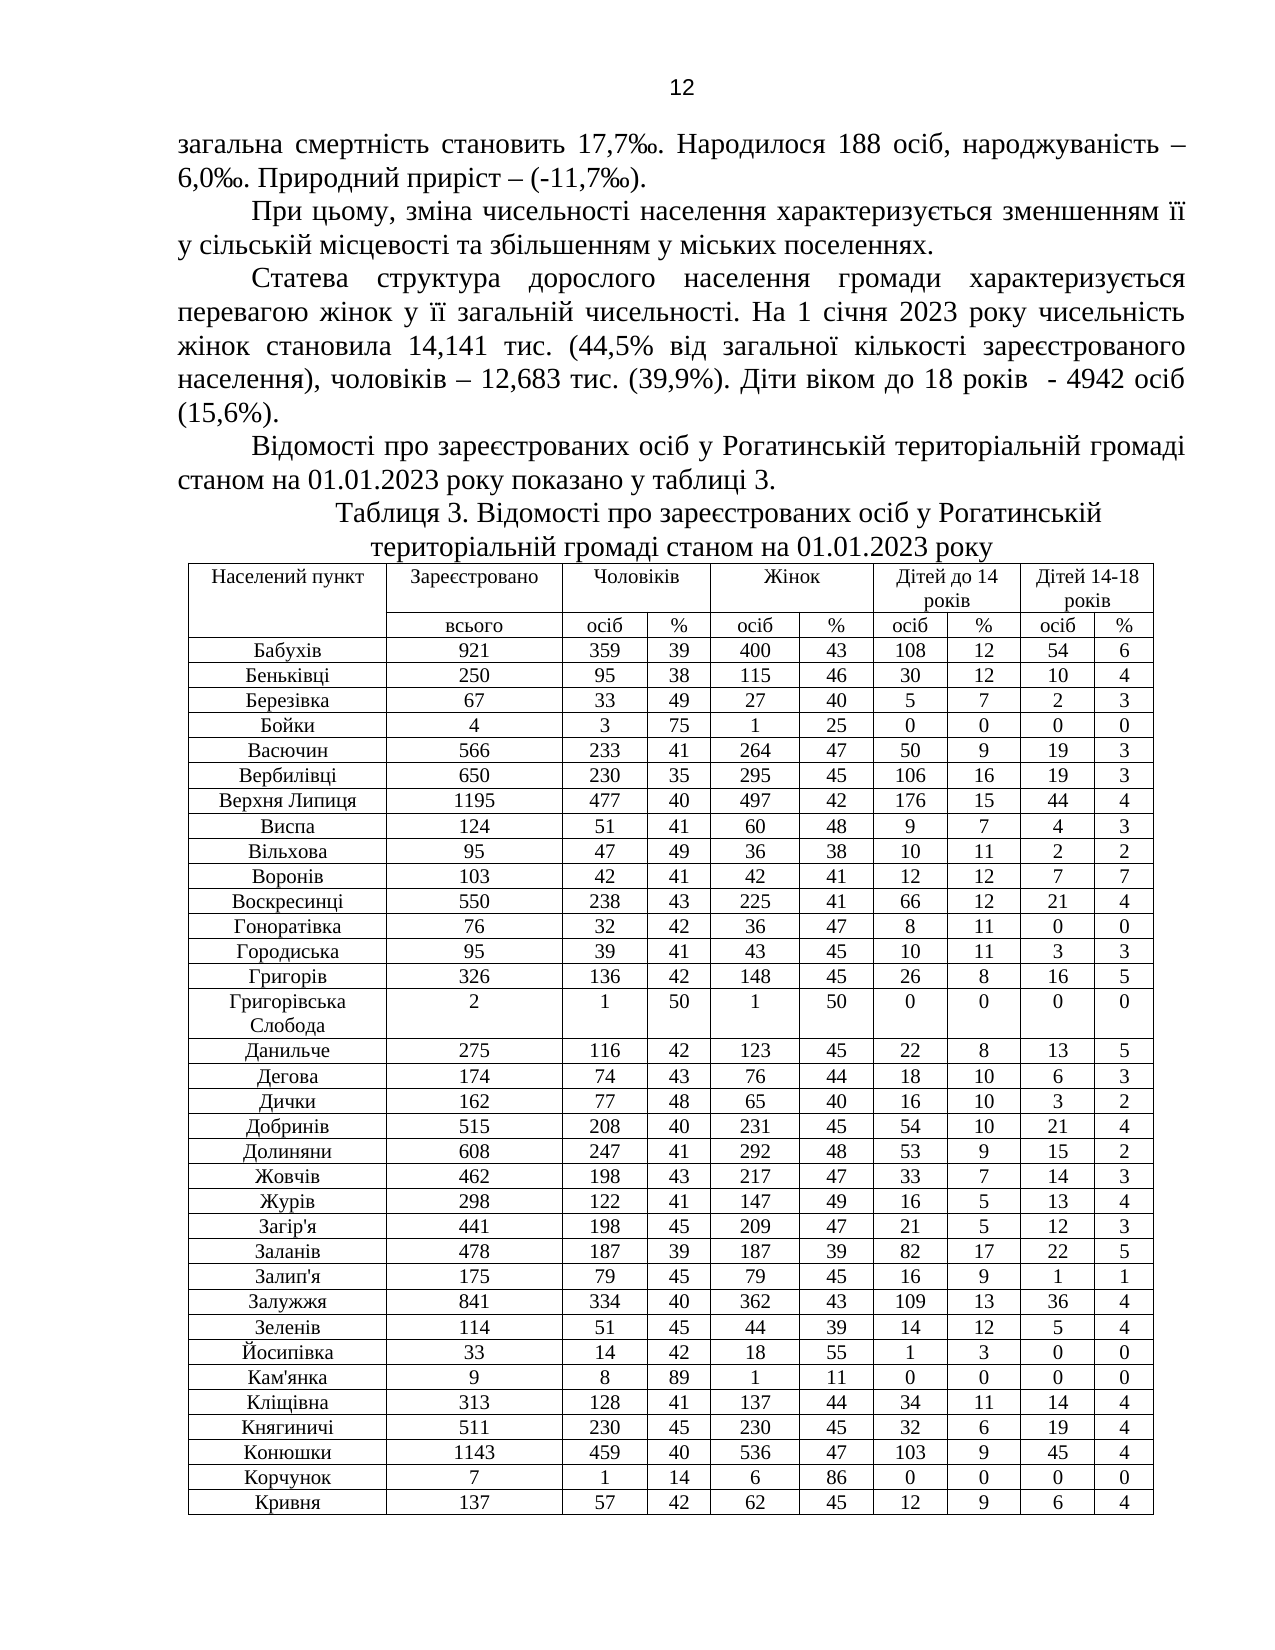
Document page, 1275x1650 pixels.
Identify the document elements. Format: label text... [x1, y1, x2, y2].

list При цьому, зміна чисельності населення характеризується зменшенням її у сільській місцевості та збільшенням у міських поселеннях. [177, 193, 1186, 261]
table_cell 0 [1095, 1365, 1153, 1389]
table_cell 225 [711, 889, 799, 913]
table_cell 1 [874, 1340, 947, 1364]
table_cell 38 [648, 663, 710, 687]
table_cell 3 [1095, 1064, 1153, 1088]
table_cell 33 [563, 688, 647, 712]
table_cell 147 [711, 1189, 799, 1213]
table_cell 4 [1095, 663, 1153, 687]
table_cell 44 [711, 1315, 799, 1339]
table_cell 42 [648, 1340, 710, 1364]
table_cell 198 [563, 1214, 647, 1238]
table_cell 1195 [387, 789, 562, 812]
table_cell 4 [1095, 789, 1153, 812]
table_cell 48 [800, 1139, 873, 1163]
table_cell 250 [387, 663, 562, 687]
table_cell 16 [948, 763, 1020, 787]
table_cell 0 [1095, 989, 1153, 1037]
list Відомості про зареєстрованих осіб у Рогатинській територіальній громаді станом на 01.01.2023 року показано у таблиці 3. [177, 428, 1186, 495]
table_cell 79 [711, 1264, 799, 1288]
table_cell 6 [948, 1415, 1020, 1439]
table_cell 11 [948, 1390, 1020, 1414]
table_cell 515 [387, 1114, 562, 1138]
table_cell Княгиничі [189, 1415, 386, 1439]
table_cell 4 [1095, 1490, 1153, 1514]
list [177, 126, 1186, 193]
table_cell 19 [1021, 763, 1094, 787]
table_cell 3 [1095, 814, 1153, 838]
table_cell 106 [874, 763, 947, 787]
table_header Жінок [711, 564, 873, 612]
table_cell 217 [711, 1164, 799, 1188]
table_cell 0 [1021, 1465, 1094, 1489]
table_cell 50 [800, 989, 873, 1037]
table_cell 45 [648, 1264, 710, 1288]
table_cell 45 [800, 1114, 873, 1138]
table_cell 5 [874, 688, 947, 712]
table_cell 122 [563, 1189, 647, 1213]
table_cell 21 [874, 1214, 947, 1238]
table_cell 43 [648, 1164, 710, 1188]
table_cell 5 [948, 1214, 1020, 1238]
table_cell Григорів [189, 964, 386, 988]
table_cell 12 [948, 864, 1020, 888]
table_cell 14 [563, 1340, 647, 1364]
table_cell 39 [800, 1315, 873, 1339]
table_cell 8 [874, 914, 947, 938]
table_cell 108 [874, 638, 947, 662]
table_cell 51 [563, 814, 647, 838]
table_cell 550 [387, 889, 562, 913]
table_cell 17 [948, 1239, 1020, 1263]
table_cell Залужжя [189, 1290, 386, 1313]
table_cell 0 [1095, 914, 1153, 938]
table_cell 9 [948, 1139, 1020, 1163]
table_cell 9 [874, 814, 947, 838]
table_cell Зеленів [189, 1315, 386, 1339]
table_cell 33 [387, 1340, 562, 1364]
table_cell 42 [648, 964, 710, 988]
table_cell 54 [874, 1114, 947, 1138]
table_cell Дички [189, 1089, 386, 1113]
table_cell 2 [1021, 688, 1094, 712]
table_cell 19 [1021, 1415, 1094, 1439]
table_cell Гоноратівка [189, 914, 386, 938]
table_cell 40 [648, 1290, 710, 1313]
table_cell 230 [711, 1415, 799, 1439]
table_cell 14 [1021, 1164, 1094, 1188]
table_cell 198 [563, 1164, 647, 1188]
table_cell % [948, 613, 1020, 637]
table_cell 1 [711, 1365, 799, 1389]
table_cell 45 [800, 1264, 873, 1288]
table_cell 47 [563, 839, 647, 863]
table_cell 45 [648, 1315, 710, 1339]
table_cell 4 [1095, 1189, 1153, 1213]
table_cell Виспа [189, 814, 386, 838]
table_cell 7 [1095, 864, 1153, 888]
table_cell 54 [1021, 638, 1094, 662]
table_cell 0 [1021, 914, 1094, 938]
table_cell 9 [948, 738, 1020, 762]
table_cell 9 [948, 1490, 1020, 1514]
table_cell 3 [1095, 1214, 1153, 1238]
table_cell 137 [387, 1490, 562, 1514]
table_cell 334 [563, 1290, 647, 1313]
table_cell 53 [874, 1139, 947, 1163]
table_cell 400 [711, 638, 799, 662]
table_cell 12 [948, 638, 1020, 662]
table_cell 0 [1021, 1340, 1094, 1364]
table_cell 12 [874, 864, 947, 888]
table_cell 2 [1021, 839, 1094, 863]
table_cell Кліщівна [189, 1390, 386, 1414]
table_cell 48 [648, 1089, 710, 1113]
table_cell 4 [1095, 1415, 1153, 1439]
table_cell 95 [563, 663, 647, 687]
table_cell 608 [387, 1139, 562, 1163]
table_cell 16 [874, 1089, 947, 1113]
table_cell 2 [387, 989, 562, 1037]
table_cell 275 [387, 1039, 562, 1062]
table_cell Журів [189, 1189, 386, 1213]
table_cell Залип'я [189, 1264, 386, 1288]
table_cell Вільхова [189, 839, 386, 863]
table_cell 1 [711, 713, 799, 737]
table_cell 10 [1021, 663, 1094, 687]
table_cell 3 [1095, 1164, 1153, 1188]
table_cell 41 [648, 814, 710, 838]
table_cell осіб [1021, 613, 1094, 637]
table_cell 175 [387, 1264, 562, 1288]
table_cell 21 [1021, 1114, 1094, 1138]
table_cell 40 [800, 688, 873, 712]
table_cell 4 [1095, 1114, 1153, 1138]
table_cell 5 [1095, 1039, 1153, 1062]
table_cell 208 [563, 1114, 647, 1138]
table_cell 45 [800, 964, 873, 988]
table_cell 36 [711, 914, 799, 938]
table_header Населений пункт [189, 564, 386, 637]
table_cell 2 [1095, 839, 1153, 863]
table_cell 11 [948, 839, 1020, 863]
table_cell 148 [711, 964, 799, 988]
table_cell 326 [387, 964, 562, 988]
table_cell 9 [948, 1440, 1020, 1464]
table_cell 44 [1021, 789, 1094, 812]
table_cell 5 [1095, 964, 1153, 988]
table_cell 0 [948, 1465, 1020, 1489]
table_cell Бабухів [189, 638, 386, 662]
table_cell 0 [874, 1465, 947, 1489]
table_cell 32 [874, 1415, 947, 1439]
table_cell 34 [874, 1390, 947, 1414]
table_cell 39 [563, 939, 647, 963]
table_cell 22 [874, 1039, 947, 1062]
table_cell 77 [563, 1089, 647, 1113]
table_cell 4 [1095, 889, 1153, 913]
table_cell 43 [711, 939, 799, 963]
table_cell 50 [874, 738, 947, 762]
table_cell 32 [563, 914, 647, 938]
table_cell 45 [648, 1214, 710, 1238]
table_cell 6 [711, 1465, 799, 1489]
table_cell 89 [648, 1365, 710, 1389]
table_cell 3 [948, 1340, 1020, 1364]
table_cell 95 [387, 839, 562, 863]
table_cell 8 [563, 1365, 647, 1389]
table_cell 49 [648, 688, 710, 712]
table_cell 79 [563, 1264, 647, 1288]
table_cell 536 [711, 1440, 799, 1464]
table_cell 3 [1021, 1089, 1094, 1113]
table_cell 14 [874, 1315, 947, 1339]
table_cell 65 [711, 1089, 799, 1113]
table_cell 0 [1095, 1340, 1153, 1364]
table_cell 162 [387, 1089, 562, 1113]
table_cell 6 [1021, 1064, 1094, 1088]
table_cell 5 [1095, 1239, 1153, 1263]
table_cell 82 [874, 1239, 947, 1263]
table_cell Воскресинці [189, 889, 386, 913]
table_cell 12 [1021, 1214, 1094, 1238]
table_cell 362 [711, 1290, 799, 1313]
table_cell 478 [387, 1239, 562, 1263]
table_cell 1 [563, 1465, 647, 1489]
table_cell 264 [711, 738, 799, 762]
table_cell 19 [1021, 738, 1094, 762]
table_cell 11 [800, 1365, 873, 1389]
table_cell 16 [874, 1189, 947, 1213]
table_cell Конюшки [189, 1440, 386, 1464]
table_cell 35 [648, 763, 710, 787]
table_cell 124 [387, 814, 562, 838]
table_cell 45 [800, 1490, 873, 1514]
table_cell 0 [874, 1365, 947, 1389]
table_cell 103 [874, 1440, 947, 1464]
table_cell Березівка [189, 688, 386, 712]
table_cell 4 [1095, 1290, 1153, 1313]
table_cell Заланів [189, 1239, 386, 1263]
table_cell 39 [800, 1239, 873, 1263]
table_cell Долиняни [189, 1139, 386, 1163]
table_cell 3 [1095, 738, 1153, 762]
table_cell 41 [648, 1189, 710, 1213]
table_cell Кам'янка [189, 1365, 386, 1389]
table_cell % [1095, 613, 1153, 637]
table_cell 66 [874, 889, 947, 913]
table_cell 2 [1095, 1139, 1153, 1163]
table_cell 12 [948, 663, 1020, 687]
table_cell 137 [711, 1390, 799, 1414]
table_cell Верхня Липиця [189, 789, 386, 812]
table_cell 47 [800, 738, 873, 762]
table_cell 41 [648, 1390, 710, 1414]
table_cell 247 [563, 1139, 647, 1163]
table_cell 67 [387, 688, 562, 712]
table_cell 3 [1095, 939, 1153, 963]
table_cell 0 [1021, 1365, 1094, 1389]
table_cell 6 [1095, 638, 1153, 662]
table_cell 16 [1021, 964, 1094, 988]
table_cell 33 [874, 1164, 947, 1188]
table_cell 60 [711, 814, 799, 838]
table_cell 13 [1021, 1189, 1094, 1213]
table_cell 187 [711, 1239, 799, 1263]
table_cell 75 [648, 713, 710, 737]
table_cell 2 [1095, 1089, 1153, 1113]
table_cell 566 [387, 738, 562, 762]
table_cell 123 [711, 1039, 799, 1062]
table_cell 49 [648, 839, 710, 863]
table_cell Воронів [189, 864, 386, 888]
table_cell 497 [711, 789, 799, 812]
table_cell 292 [711, 1139, 799, 1163]
table_cell 18 [874, 1064, 947, 1088]
table_cell 6 [1021, 1490, 1094, 1514]
table_cell % [800, 613, 873, 637]
text Таблиця 3. Відомості про зареєстрованих осіб у Рогатинській територіальній громаді станом на 01.01.2023 року [177, 495, 1186, 562]
table_cell 40 [800, 1089, 873, 1113]
table_cell Добринів [189, 1114, 386, 1138]
table_cell Кривня [189, 1490, 386, 1514]
table_cell 10 [874, 939, 947, 963]
table_cell Васючин [189, 738, 386, 762]
table_cell 1 [711, 989, 799, 1037]
table_cell 40 [648, 789, 710, 812]
table_cell 9 [948, 1264, 1020, 1288]
table_cell 47 [800, 1164, 873, 1188]
table_cell 22 [1021, 1239, 1094, 1263]
table_header Дітей 14-18 років [1021, 564, 1153, 612]
table_cell 62 [711, 1490, 799, 1514]
table_cell осіб [874, 613, 947, 637]
table_cell 462 [387, 1164, 562, 1188]
table_cell 39 [648, 1239, 710, 1263]
table_cell 5 [948, 1189, 1020, 1213]
table_cell 0 [1095, 1465, 1153, 1489]
table_cell 49 [800, 1189, 873, 1213]
table_cell 55 [800, 1340, 873, 1364]
table_cell 36 [711, 839, 799, 863]
table_cell 15 [948, 789, 1020, 812]
table_cell 45 [1021, 1440, 1094, 1464]
table_cell всього [387, 613, 562, 637]
table_cell 27 [711, 688, 799, 712]
table_cell 43 [800, 1290, 873, 1313]
table_cell Загір'я [189, 1214, 386, 1238]
table_cell Григорівська Слобода [189, 989, 386, 1037]
table_cell 45 [800, 1415, 873, 1439]
table_cell 459 [563, 1440, 647, 1464]
table_cell 187 [563, 1239, 647, 1263]
table_cell 45 [800, 1039, 873, 1062]
table_cell 650 [387, 763, 562, 787]
table_cell 8 [948, 964, 1020, 988]
table_cell 4 [1095, 1315, 1153, 1339]
table_cell 74 [563, 1064, 647, 1088]
table_cell 230 [563, 1415, 647, 1439]
table_header Дітей до 14 років [874, 564, 1020, 612]
table_cell 18 [711, 1340, 799, 1364]
table_cell 14 [648, 1465, 710, 1489]
table_cell 0 [948, 1365, 1020, 1389]
table_cell 0 [1021, 989, 1094, 1037]
table_cell 109 [874, 1290, 947, 1313]
table_cell 13 [948, 1290, 1020, 1313]
table_cell 38 [800, 839, 873, 863]
table_cell 3 [563, 713, 647, 737]
table_cell 295 [711, 763, 799, 787]
table_cell 45 [800, 939, 873, 963]
table_cell 209 [711, 1214, 799, 1238]
table_cell 41 [648, 864, 710, 888]
table_cell 441 [387, 1214, 562, 1238]
table_cell 57 [563, 1490, 647, 1514]
table_cell 1 [1095, 1264, 1153, 1288]
table_cell осіб [563, 613, 647, 637]
table_cell 47 [800, 914, 873, 938]
table_cell 42 [800, 789, 873, 812]
table_cell 44 [800, 1390, 873, 1414]
table_cell 7 [387, 1465, 562, 1489]
table_cell 174 [387, 1064, 562, 1088]
table_cell 4 [387, 713, 562, 737]
table_cell 46 [800, 663, 873, 687]
table_cell 12 [948, 889, 1020, 913]
table_cell 44 [800, 1064, 873, 1088]
table_cell 0 [1095, 713, 1153, 737]
table_cell 10 [948, 1089, 1020, 1113]
table_cell 3 [1095, 763, 1153, 787]
table_cell 40 [648, 1440, 710, 1464]
table_cell 0 [948, 713, 1020, 737]
table_cell 1 [563, 989, 647, 1037]
table_cell 7 [948, 1164, 1020, 1188]
table_cell 50 [648, 989, 710, 1037]
table_cell 42 [711, 864, 799, 888]
table_cell Корчунок [189, 1465, 386, 1489]
table_cell 41 [800, 889, 873, 913]
table_cell % [648, 613, 710, 637]
table_cell Жовчів [189, 1164, 386, 1188]
table_cell 3 [1021, 939, 1094, 963]
table_cell 0 [948, 989, 1020, 1037]
list Статева структура дорослого населення громади характеризується перевагою жінок у її загальній чисельності. На 1 січня 2023 року чисельність жінок становила 14,141 тис. (44,5% від загальної кількості зареєстрованого населення), чоловіків – 12,683 тис. (39,9%). Діти віком до 18 років - 4942 осіб (15,6%). [177, 261, 1186, 428]
table_cell 477 [563, 789, 647, 812]
table_cell 76 [387, 914, 562, 938]
table_cell 233 [563, 738, 647, 762]
table_cell 1 [1021, 1264, 1094, 1288]
table_cell 0 [874, 989, 947, 1037]
table_cell 47 [800, 1214, 873, 1238]
table_cell осіб [711, 613, 799, 637]
table_cell 116 [563, 1039, 647, 1062]
table_cell 42 [648, 1039, 710, 1062]
table_cell 48 [800, 814, 873, 838]
table_cell 39 [648, 638, 710, 662]
table_cell 4 [1021, 814, 1094, 838]
table_cell 25 [800, 713, 873, 737]
table_cell 7 [1021, 864, 1094, 888]
table_cell 12 [948, 1315, 1020, 1339]
table_cell 51 [563, 1315, 647, 1339]
table_cell 42 [563, 864, 647, 888]
table_cell 5 [1021, 1315, 1094, 1339]
table_cell 76 [711, 1064, 799, 1088]
table_cell 230 [563, 763, 647, 787]
table_cell 47 [800, 1440, 873, 1464]
table_cell 10 [948, 1114, 1020, 1138]
table_header Чоловіків [563, 564, 710, 612]
table_cell 45 [800, 763, 873, 787]
table_cell 40 [648, 1114, 710, 1138]
table_cell 43 [648, 889, 710, 913]
table_cell 30 [874, 663, 947, 687]
table_cell 11 [948, 914, 1020, 938]
table_cell 41 [648, 1139, 710, 1163]
table_cell 45 [648, 1415, 710, 1439]
table_cell 36 [1021, 1290, 1094, 1313]
table_cell 42 [648, 914, 710, 938]
table_cell Бойки [189, 713, 386, 737]
table_cell 128 [563, 1390, 647, 1414]
table_cell 3 [1095, 688, 1153, 712]
table_cell 238 [563, 889, 647, 913]
table_cell 359 [563, 638, 647, 662]
table_cell 841 [387, 1290, 562, 1313]
table_cell 298 [387, 1189, 562, 1213]
table_cell 42 [648, 1490, 710, 1514]
table_cell 95 [387, 939, 562, 963]
table_cell 8 [948, 1039, 1020, 1062]
table_cell Йосипівка [189, 1340, 386, 1364]
table_cell 136 [563, 964, 647, 988]
table_cell 15 [1021, 1139, 1094, 1163]
table_cell 10 [948, 1064, 1020, 1088]
table_cell 9 [387, 1365, 562, 1389]
table_cell 511 [387, 1415, 562, 1439]
table_cell 4 [1095, 1390, 1153, 1414]
table_cell 14 [1021, 1390, 1094, 1414]
table_cell 41 [800, 864, 873, 888]
table_header Зареєстровано [387, 564, 562, 612]
table_cell 26 [874, 964, 947, 988]
table_cell 176 [874, 789, 947, 812]
table_cell 43 [800, 638, 873, 662]
table_cell 41 [648, 738, 710, 762]
table_cell Вербилівці [189, 763, 386, 787]
table_cell 103 [387, 864, 562, 888]
table_cell Беньківці [189, 663, 386, 687]
table_cell Дегова [189, 1064, 386, 1088]
table_cell 114 [387, 1315, 562, 1339]
table_cell 115 [711, 663, 799, 687]
table_cell 11 [948, 939, 1020, 963]
table_cell 7 [948, 688, 1020, 712]
table_cell 86 [800, 1465, 873, 1489]
table_cell Городиська [189, 939, 386, 963]
table_cell 231 [711, 1114, 799, 1138]
table_cell 4 [1095, 1440, 1153, 1464]
table_cell 313 [387, 1390, 562, 1414]
table_cell 7 [948, 814, 1020, 838]
table_cell 921 [387, 638, 562, 662]
table_cell 0 [1021, 713, 1094, 737]
table_cell 13 [1021, 1039, 1094, 1062]
table_cell 21 [1021, 889, 1094, 913]
table_cell Данильче [189, 1039, 386, 1062]
table_cell 0 [874, 713, 947, 737]
table_cell 10 [874, 839, 947, 863]
table_cell 12 [874, 1490, 947, 1514]
table_cell 43 [648, 1064, 710, 1088]
table_cell 1143 [387, 1440, 562, 1464]
table_cell 16 [874, 1264, 947, 1288]
table_cell 41 [648, 939, 710, 963]
